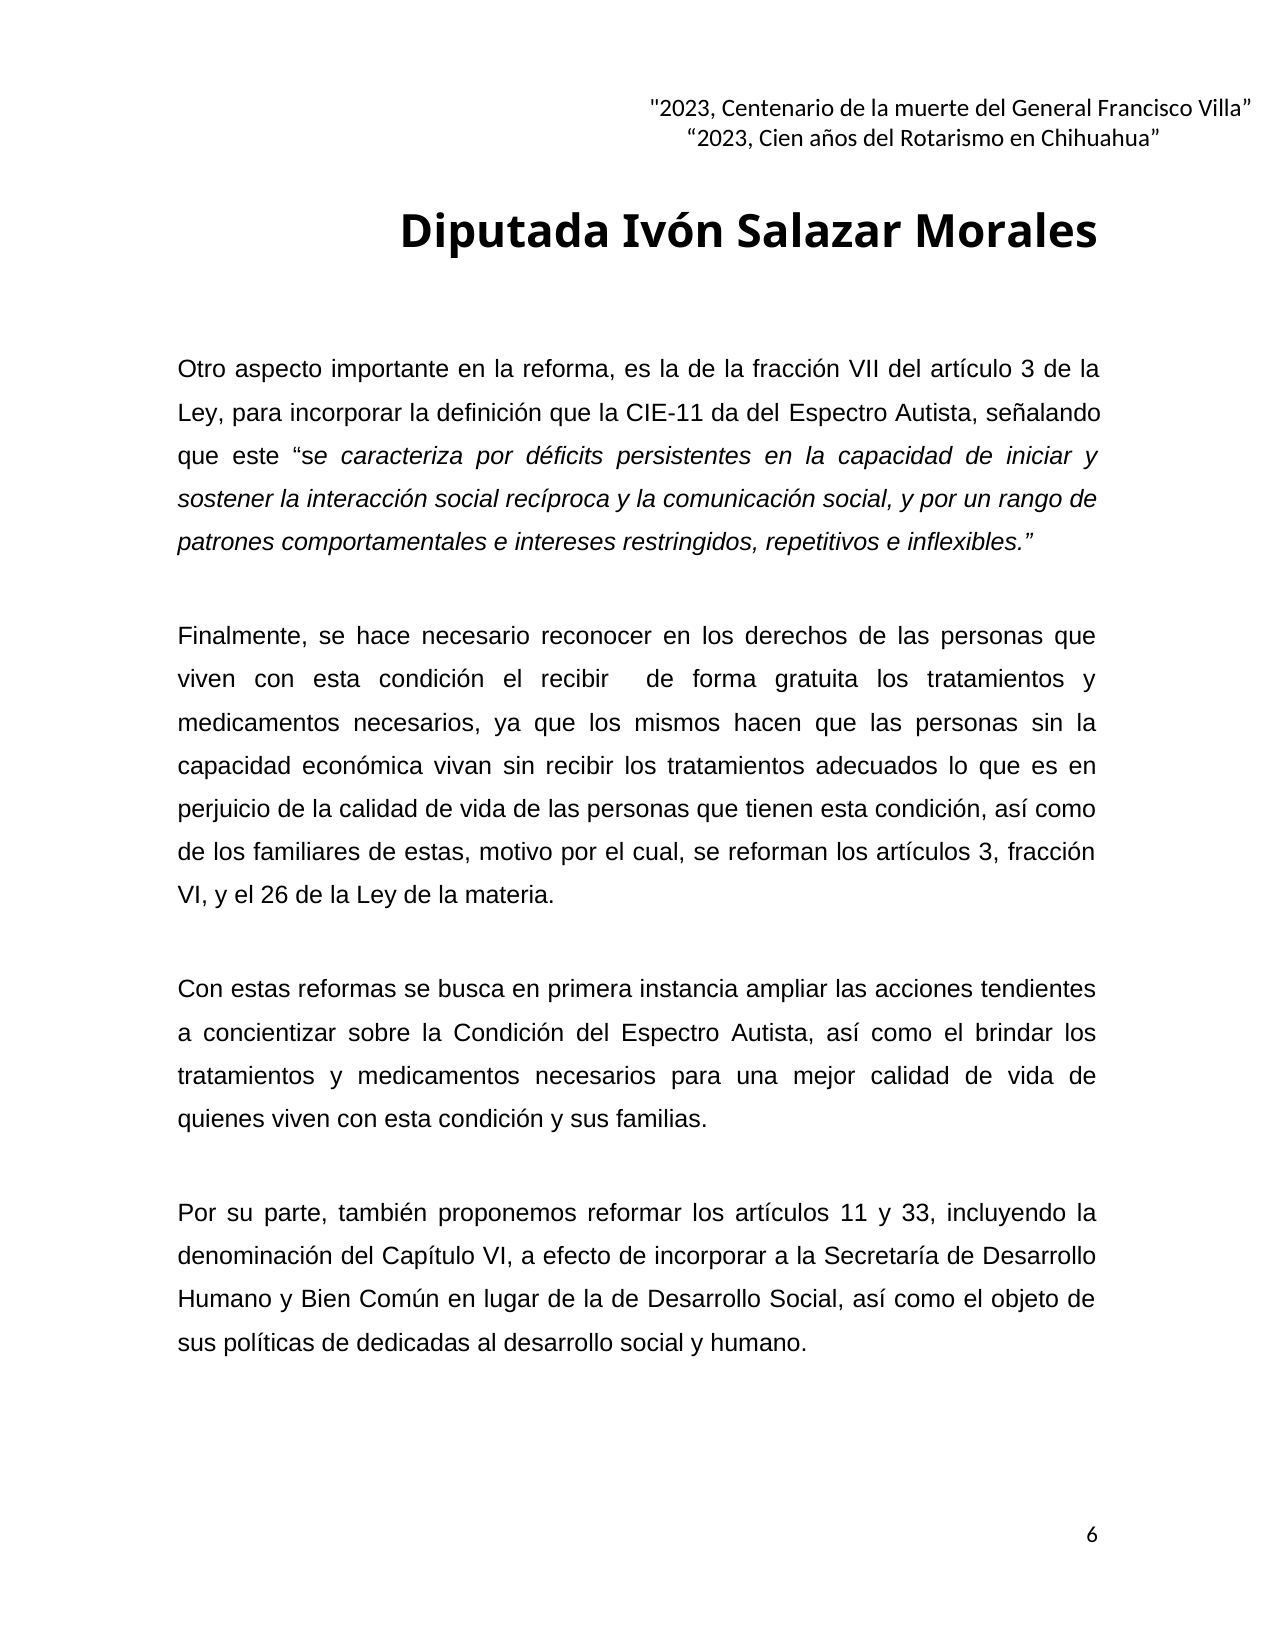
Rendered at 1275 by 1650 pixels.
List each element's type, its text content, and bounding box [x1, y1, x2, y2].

text Con estas reformas se busca en primera instancia ampliar las acciones tendientes a concientizar sobre la Condición del Espectro Autista, así como el brindar los tratamientos y medicamentos necesarios para una mejor calidad de vida de quienes viven con esta condición y sus familias. [177, 974, 1098, 1132]
text Otro aspecto importante en la reforma, es la de la fracción VII del artículo 3 de la Ley, para incorporar la definición que la CIE-11 da del Espectro Autista, señalando que este “se caracteriza por déficits persistentes en la capacidad de iniciar y sostener la interacción social recíproca y la comunicación social, y por un rango de patrones comportamentales e intereses restringidos, repetitivos e inflexibles.” [177, 354, 1101, 556]
text Por su parte, también proponemos reformar los artículos 11 y 33, incluyendo la denominación del Capítulo VI, a efecto de incorporar a la Secretaría de Desarrollo Humano y Bien Común en lugar de la de Desarrollo Social, así como el objeto de sus políticas de dedicadas al desarrollo social y humano. [177, 1198, 1098, 1356]
text Finalmente, se hace necesario reconocer en los derechos de las personas que viven con esta condición el recibir de forma gratuita los tratamientos y medicamentos necesarios, ya que los mismos hacen que las personas sin la capacidad económica vivan sin recibir los tratamientos adecuados lo que es en perjuicio de la calidad de vida de las personas que tienen esta condición, así como de los familiares de estas, motivo por el cual, se reforman los artículos 3, fracción VI, y el 26 de la Ley de la materia. [177, 621, 1098, 909]
